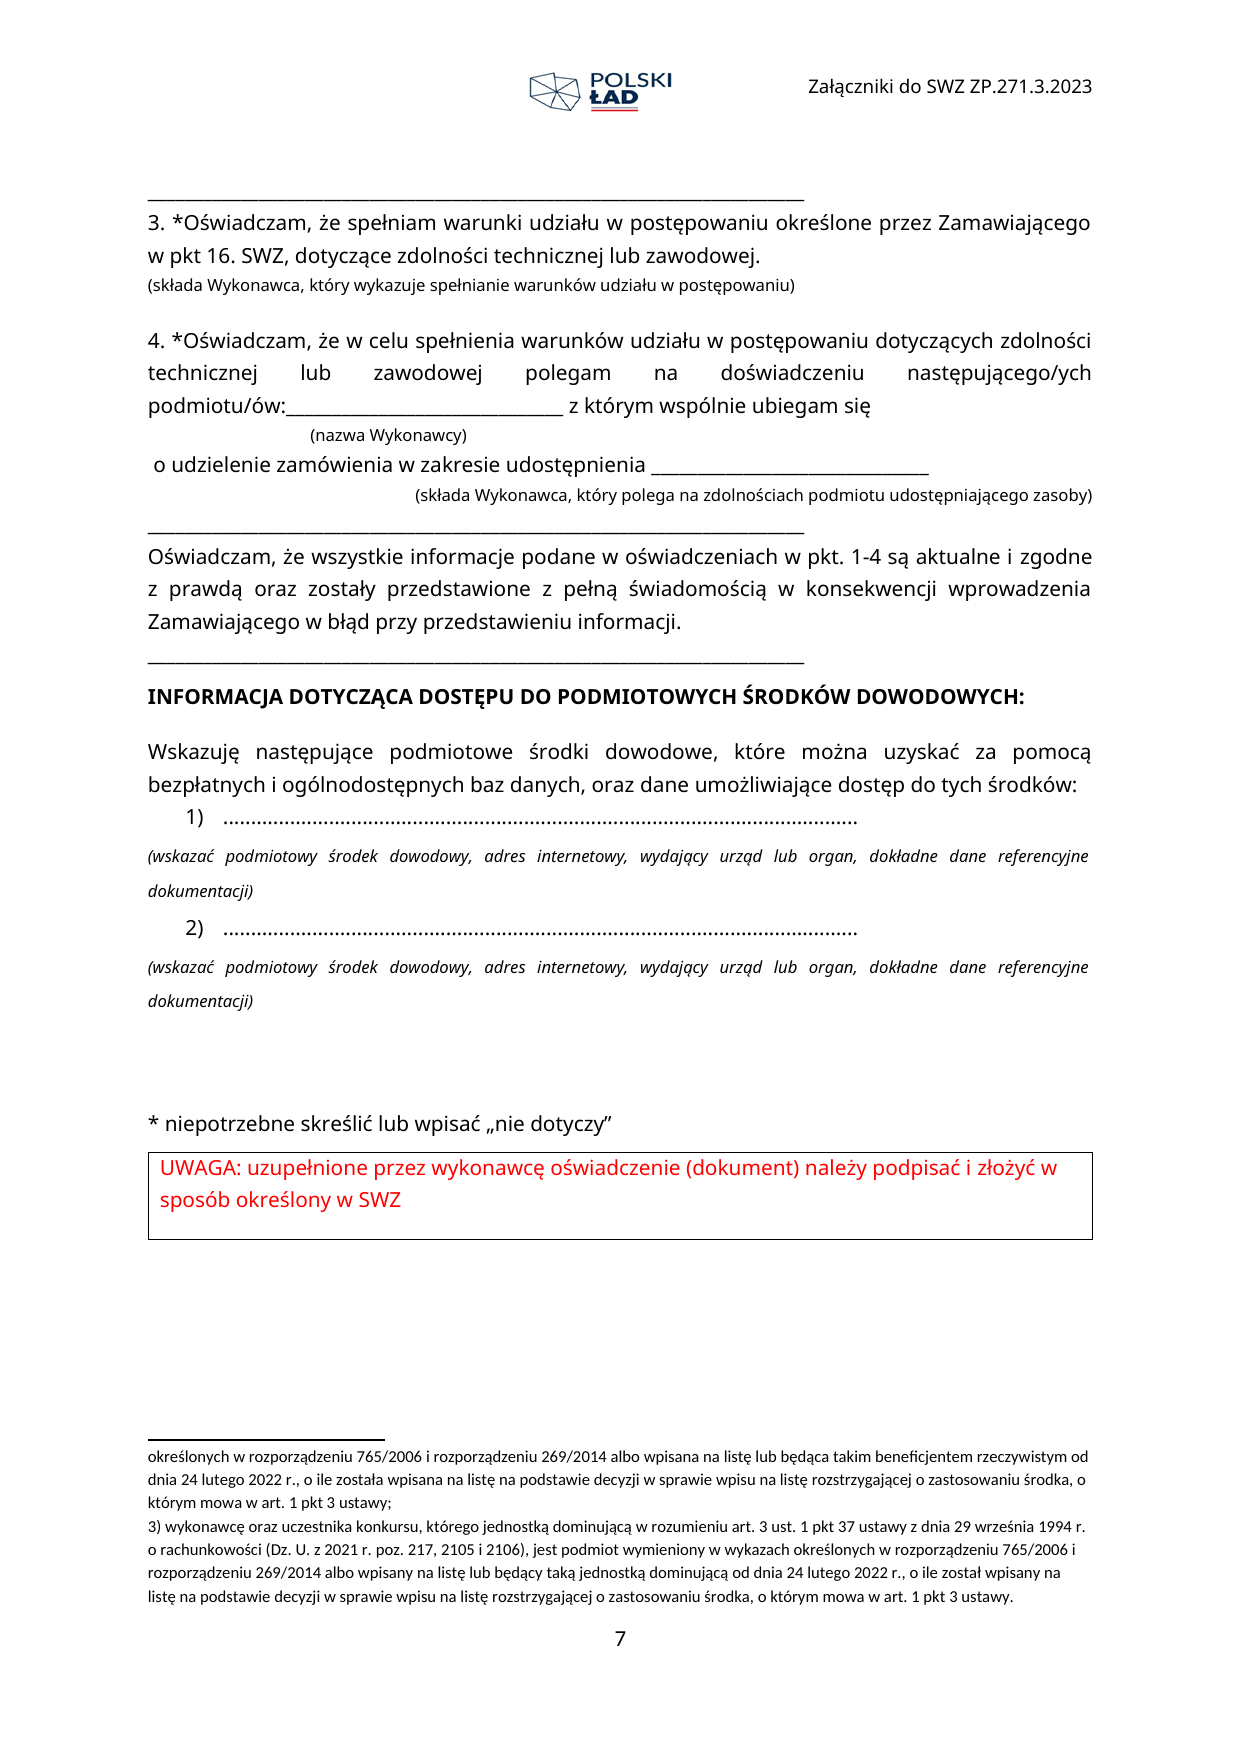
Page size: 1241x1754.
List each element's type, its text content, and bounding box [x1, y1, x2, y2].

text (składa Wykonawca, który polega na zdolnościach podmiotu udostępniającego zasoby) [148, 483, 1092, 506]
text 3. *Oświadczam, że spełniam warunki udziału w postępowaniu określone przez Zamawiającego w pkt 16. SWZ, dotyczące zdolności technicznej lub zawodowej. [148, 208, 1092, 269]
text * niepotrzebne skreślić lub wpisać „nie dotyczy” [148, 1109, 1092, 1138]
text (składa Wykonawca, który wykazuje spełnianie warunków udziału w postępowaniu) [148, 274, 1092, 296]
text INFORMACJA DOTYCZĄCA DOSTĘPU DO PODMIOTOWYCH ŚRODKÓW DOWODOWYCH: [148, 682, 1092, 711]
text (wskazać podmiotowy środek dowodowy, adres internetowy, wydający urząd lub organ, dokładne dane referencyjne dokumentacji) [148, 845, 1092, 902]
text 4. *Oświadczam, że w celu spełnienia warunków udziału w postępowaniu dotyczących zdolności technicznej lub zawodowej polegam na doświadczeniu następującego/ych podmiotu/ów:______________________________ z którym wspólnie ubiegam się [148, 326, 1092, 419]
text _______________________________________________________________________ [148, 639, 1092, 668]
table_header UWAGA: uzupełnione przez wykonawcę oświadczenie (dokument) należy podpisać i złożyć w sposób określony w SWZ [149, 1153, 1092, 1238]
picture [482, 6, 721, 176]
text Oświadczam, że wszystkie informacje podane w oświadczeniach w pkt. 1-4 są aktualne i zgodne z prawdą oraz zostały przedstawione z pełną świadomością w konsekwencji wprowadzenia Zamawiającego w błąd przy przedstawieniu informacji. [148, 542, 1092, 635]
list .................................................................................................................. [185, 913, 1092, 942]
text (wskazać podmiotowy środek dowodowy, adres internetowy, wydający urząd lub organ, dokładne dane referencyjne dokumentacji) [148, 956, 1092, 1013]
text Wskazuję następujące podmiotowe środki dowodowe, które można uzyskać za pomocą bezpłatnych i ogólnodostępnych baz danych, oraz dane umożliwiające dostęp do tych środków: [148, 737, 1092, 798]
text _______________________________________________________________________ [148, 176, 1092, 204]
list .................................................................................................................. [185, 802, 1092, 831]
text _______________________________________________________________________ [148, 509, 1092, 538]
text (nazwa Wykonawcy) [148, 424, 1092, 446]
text o udzielenie zamówienia w zakresie udostępnienia ______________________________ [148, 451, 1092, 479]
